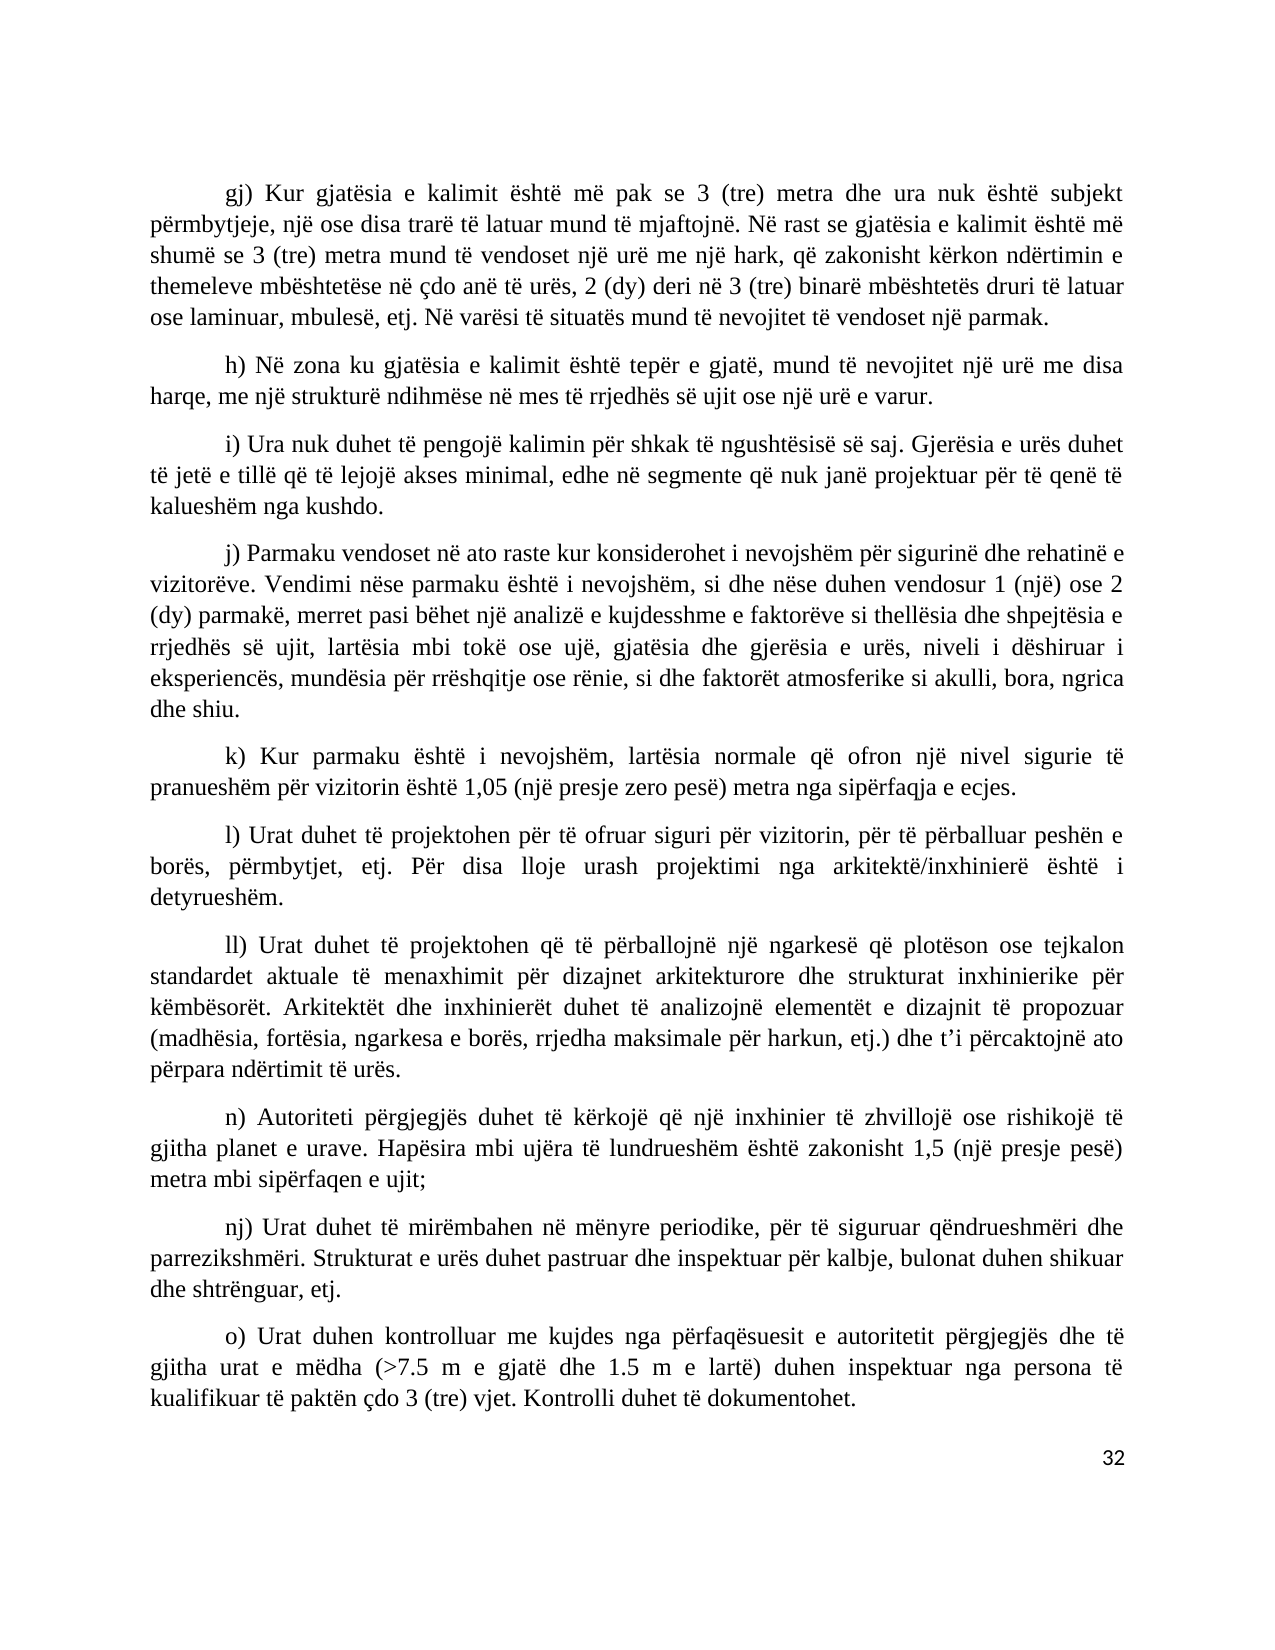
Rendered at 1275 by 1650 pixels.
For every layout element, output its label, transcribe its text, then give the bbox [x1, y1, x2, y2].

text j) Parmaku vendoset në ato raste kur konsiderohet i nevojshëm për sigurinë dhe rehatinë e vizitorëve. Vendimi nëse parmaku është i nevojshëm, si dhe nëse duhen vendosur 1 (një) ose 2 (dy) parmakë, merret pasi bëhet një analizë e kujdesshme e faktorëve si thellësia dhe shpejtësia e rrjedhës së ujit, lartësia mbi tokë ose ujë, gjatësia dhe gjerësia e urës, niveli i dëshiruar i eksperiencës, mundësia për rrëshqitje ose rënie, si dhe faktorët atmosferike si akulli, bora, ngrica dhe shiu. [150, 538, 1125, 722]
text n) Autoriteti përgjegjës duhet të kërkojë që një inxhinier të zhvillojë ose rishikojë të gjitha planet e urave. Hapësira mbi ujëra të lundrueshëm është zakonisht 1,5 (një presje pesë) metra mbi sipërfaqen e ujit; [150, 1102, 1125, 1193]
text ll) Urat duhet të projektohen që të përballojnë një ngarkesë që plotëson ose tejkalon standardet aktuale të menaxhimit për dizajnet arkitekturore dhe strukturat inxhinierike për këmbësorët. Arkitektët dhe inxhinierët duhet të analizojnë elementët e dizajnit të propozuar (madhësia, fortësia, ngarkesa e borës, rrjedha maksimale për harkun, etj.) dhe t’i përcaktojnë ato përpara ndërtimit të urës. [150, 930, 1125, 1083]
text gj) Kur gjatësia e kalimit është më pak se 3 (tre) metra dhe ura nuk është subjekt përmbytjeje, një ose disa trarë të latuar mund të mjaftojnë. Në rast se gjatësia e kalimit është më shumë se 3 (tre) metra mund të vendoset një urë me një hark, që zakonisht kërkon ndërtimin e themeleve mbështetëse në çdo anë të urës, 2 (dy) deri në 3 (tre) binarë mbështetës druri të latuar ose laminuar, mbulesë, etj. Në varësi të situatës mund të nevojitet të vendoset një parmak. [150, 178, 1125, 331]
text nj) Urat duhet të mirëmbahen në mënyre periodike, për të siguruar qëndrueshmëri dhe parrezikshmëri. Strukturat e urës duhet pastruar dhe inspektuar për kalbje, bulonat duhen shikuar dhe shtrënguar, etj. [150, 1212, 1125, 1302]
text k) Kur parmaku është i nevojshëm, lartësia normale që ofron një nivel sigurie të pranueshëm për vizitorin është 1,05 (një presje zero pesë) metra nga sipërfaqja e ecjes. [150, 741, 1125, 801]
text l) Urat duhet të projektohen për të ofruar siguri për vizitorin, për të përballuar peshën e borës, përmbytjet, etj. Për disa lloje urash projektimi nga arkitektë/inxhinierë është i detyrueshëm. [150, 820, 1125, 911]
text i) Ura nuk duhet të pengojë kalimin për shkak të ngushtësisë së saj. Gjerësia e urës duhet të jetë e tillë që të lejojë akses minimal, edhe në segmente që nuk janë projektuar për të qenë të kalueshëm nga kushdo. [150, 429, 1125, 519]
text o) Urat duhen kontrolluar me kujdes nga përfaqësuesit e autoritetit përgjegjës dhe të gjitha urat e mëdha (>7.5 m e gjatë dhe 1.5 m e lartë) duhen inspektuar nga persona të kualifikuar të paktën çdo 3 (tre) vjet. Kontrolli duhet të dokumentohet. [150, 1321, 1125, 1412]
text h) Në zona ku gjatësia e kalimit është tepër e gjatë, mund të nevojitet një urë me disa harqe, me një strukturë ndihmëse në mes të rrjedhës së ujit ose një urë e varur. [150, 350, 1125, 410]
